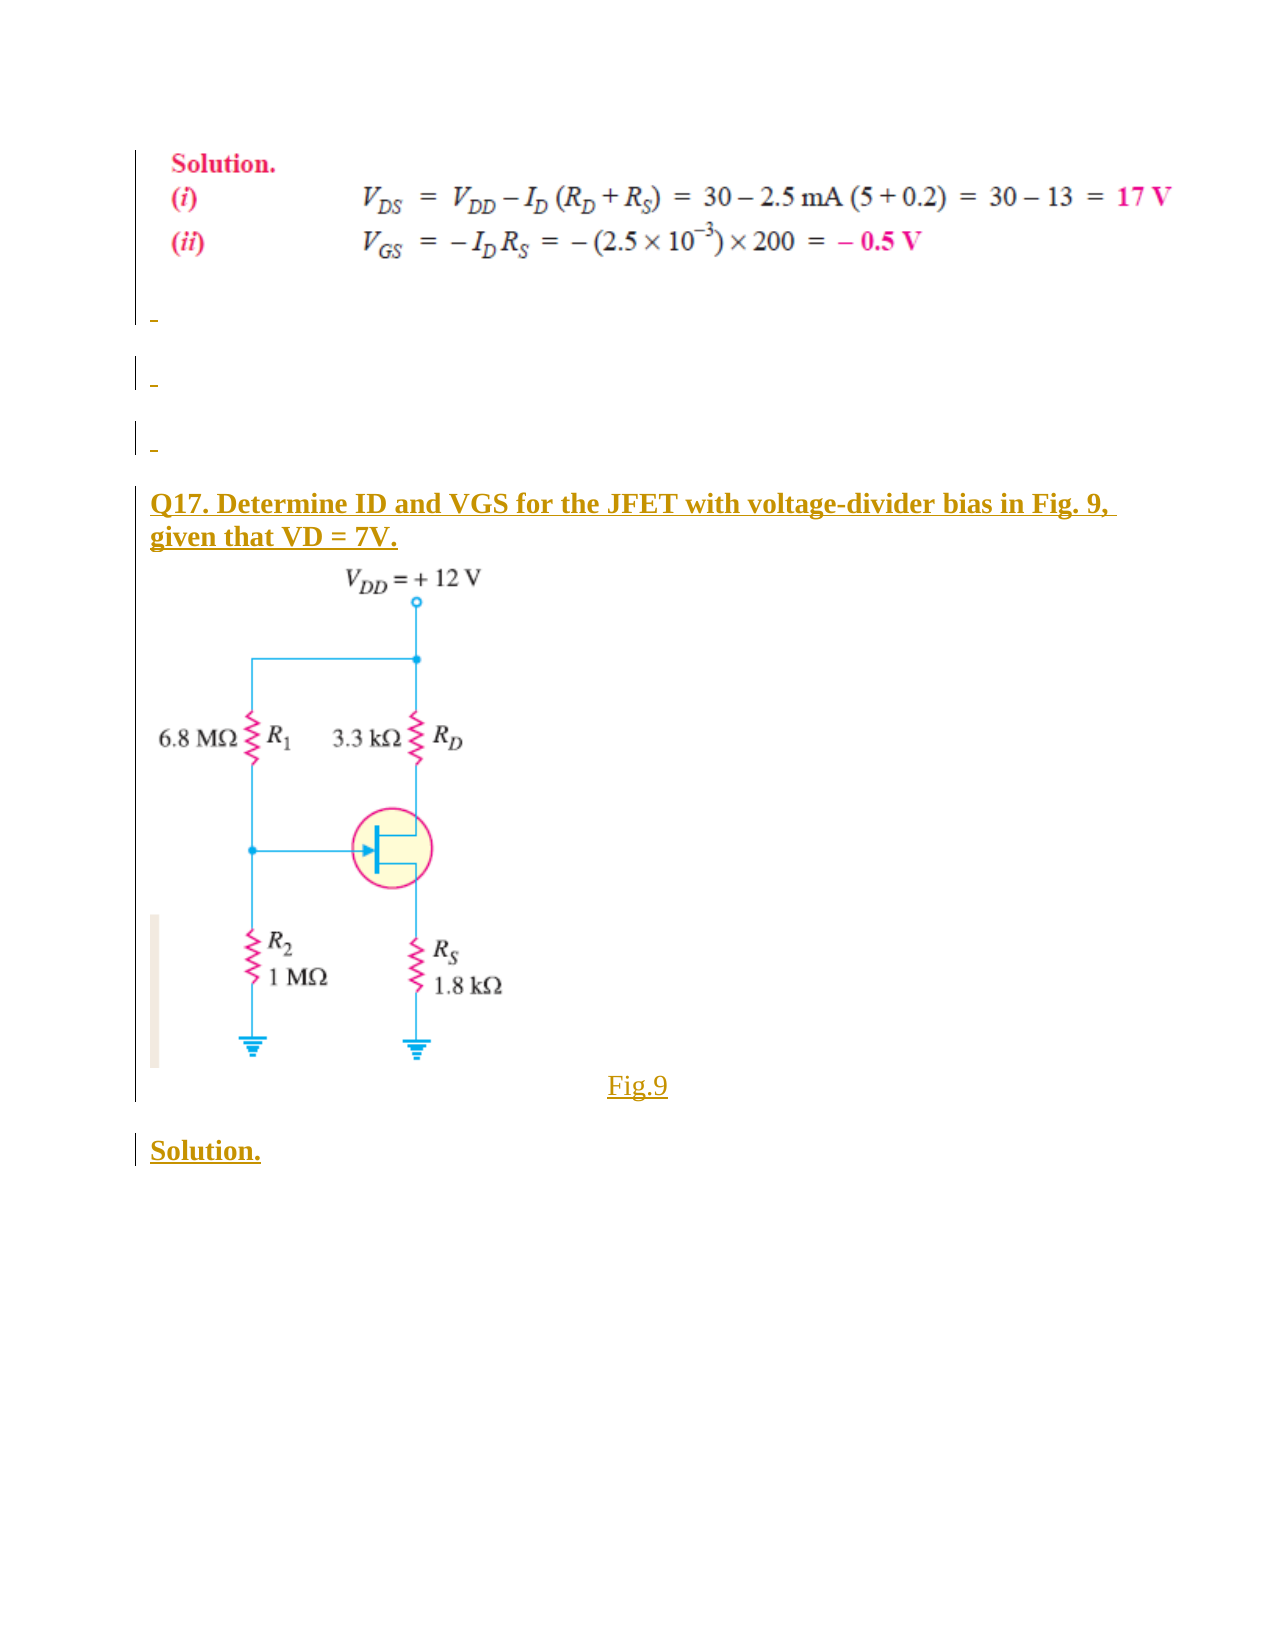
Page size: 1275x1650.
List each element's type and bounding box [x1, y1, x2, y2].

picture [150, 552, 528, 1068]
picture [150, 150, 1192, 292]
